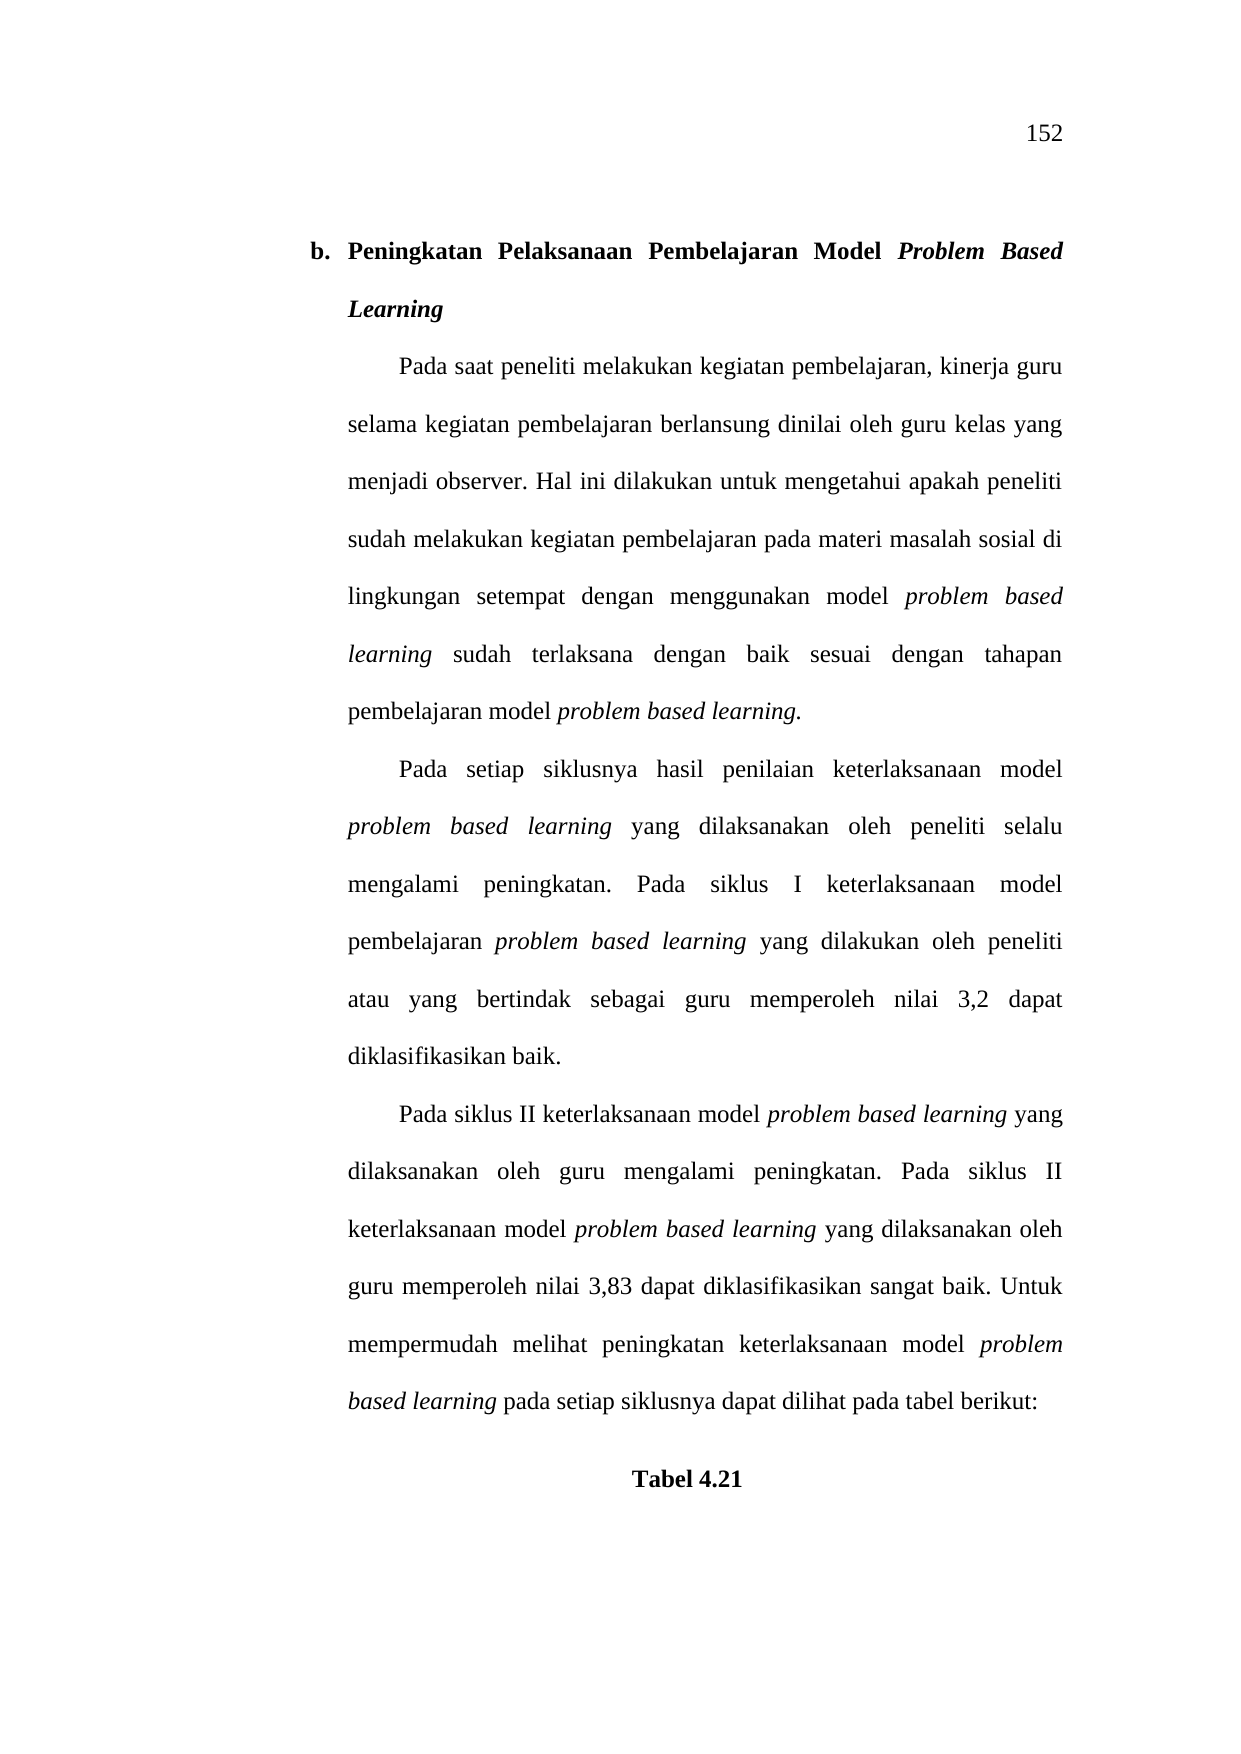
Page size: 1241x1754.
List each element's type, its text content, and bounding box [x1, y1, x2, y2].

list Peningkatan Pelaksanaan Pembelajaran Model Problem Based Learning [310, 236, 1063, 322]
list Pada saat peneliti melakukan kegiatan pembelajaran, kinerja guru selama kegiatan pembelajaran berlansung dinilai oleh guru kelas yang menjadi observer. Hal ini dilakukan untuk mengetahui apakah peneliti sudah melakukan kegiatan pembelajaran pada materi masalah sosial di lingkungan setempat dengan menggunakan model problem based learning sudah terlaksana dengan baik sesuai dengan tahapan pembelajaran model problem based learning. [348, 351, 1063, 725]
list Pada siklus II keterlaksanaan model problem based learning yang dilaksanakan oleh guru mengalami peningkatan. Pada siklus II keterlaksanaan model problem based learning yang dilaksanakan oleh guru memperoleh nilai 3,83 dapat diklasifikasikan sangat baik. Untuk mempermudah melihat peningkatan keterlaksanaan model problem based learning pada setiap siklusnya dapat dilihat pada tabel berikut: [348, 1099, 1063, 1415]
text Tabel 4.21 [236, 1464, 1063, 1493]
list Pada setiap siklusnya hasil penilaian keterlaksanaan model problem based learning yang dilaksanakan oleh peneliti selalu mengalami peningkatan. Pada siklus I keterlaksanaan model pembelajaran problem based learning yang dilakukan oleh peneliti atau yang bertindak sebagai guru memperoleh nilai 3,2 dapat diklasifikasikan baik. [348, 754, 1063, 1070]
